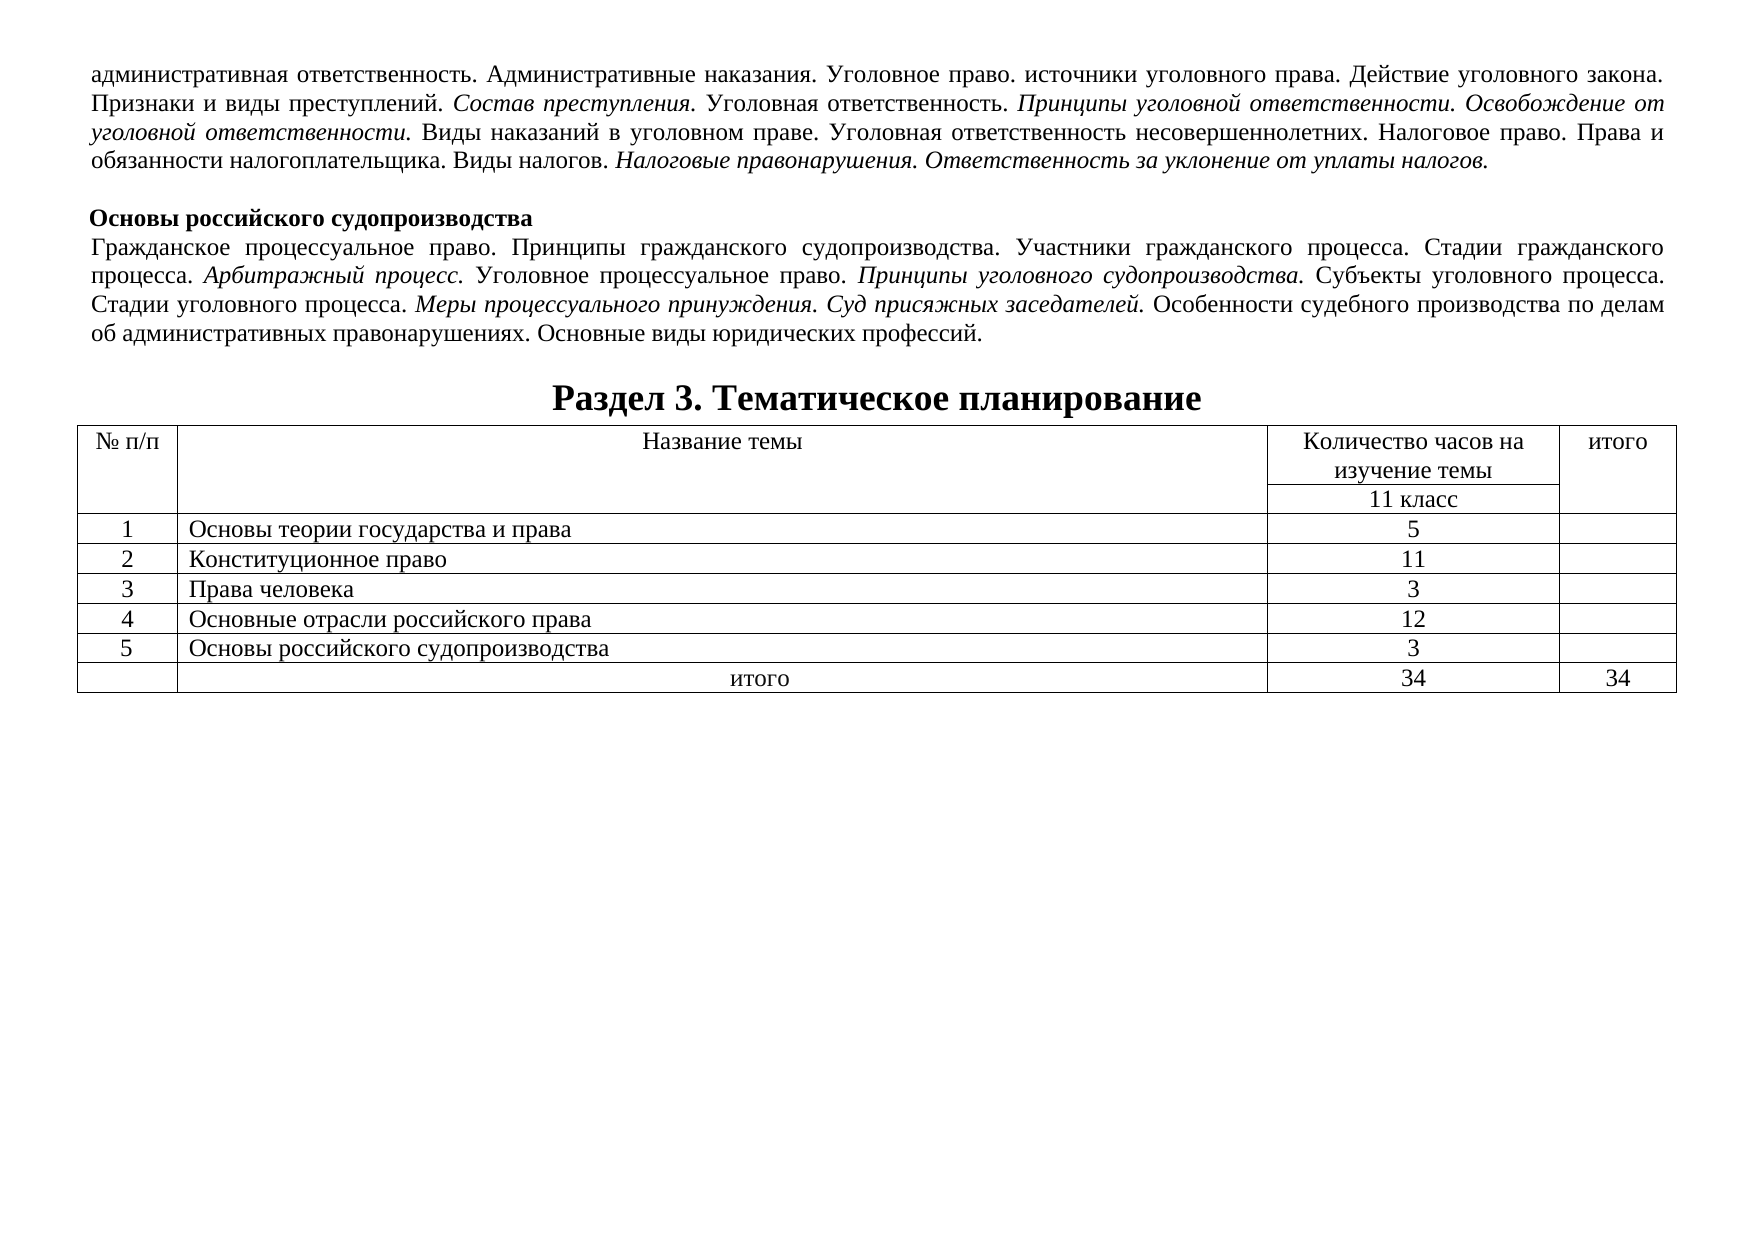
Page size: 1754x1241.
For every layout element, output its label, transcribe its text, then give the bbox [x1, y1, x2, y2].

text Раздел 3. Тематическое планирование [89, 375, 1665, 418]
table_cell [1560, 544, 1676, 573]
table_cell 3 [78, 574, 177, 603]
table_cell 2 [78, 544, 177, 573]
table_cell 5 [1268, 514, 1559, 543]
table_cell [1560, 634, 1676, 662]
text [91, 59, 1665, 174]
table_cell 11 класс [1268, 485, 1559, 513]
table_header Количество часов на изучение темы [1268, 426, 1559, 483]
table_cell Основы российского судопроизводства [178, 634, 1267, 662]
table_cell Основы теории государства и права [178, 514, 1267, 543]
table_cell 3 [1268, 634, 1559, 662]
table_cell 34 [1560, 663, 1676, 692]
table_cell [78, 663, 177, 692]
table_cell [1560, 604, 1676, 632]
table_cell [1560, 574, 1676, 603]
table_cell 3 [1268, 574, 1559, 603]
table_cell 5 [78, 634, 177, 662]
table_cell Конституционное право [178, 544, 1267, 573]
text Основы российского судопроизводства [89, 203, 1665, 232]
table_cell 1 [78, 514, 177, 543]
table_cell 4 [78, 604, 177, 632]
table_cell итого [178, 663, 1267, 692]
table_cell Права человека [178, 574, 1267, 603]
table_header № п/п [78, 426, 177, 513]
text Гражданское процессуальное право. Принципы гражданского судопроизводства. Участники гражданского процесса. Стадии гражданского процесса. Арбитражный процесс. Уголовное процессуальное право. Принципы уголовного судопроизводства. Субъекты уголовного процесса. Стадии уголовного процесса. Меры процессуального принуждения. Суд присяжных заседателей. Особенности судебного производства по делам об административных правонарушениях. Основные виды юридических профессий. [91, 232, 1665, 347]
table_cell [1560, 514, 1676, 543]
table_cell 34 [1268, 663, 1559, 692]
table_header Название темы [178, 426, 1267, 513]
table_cell Основные отрасли российского права [178, 604, 1267, 632]
table_header итого [1560, 426, 1676, 513]
table_cell 11 [1268, 544, 1559, 573]
table_cell 12 [1268, 604, 1559, 632]
